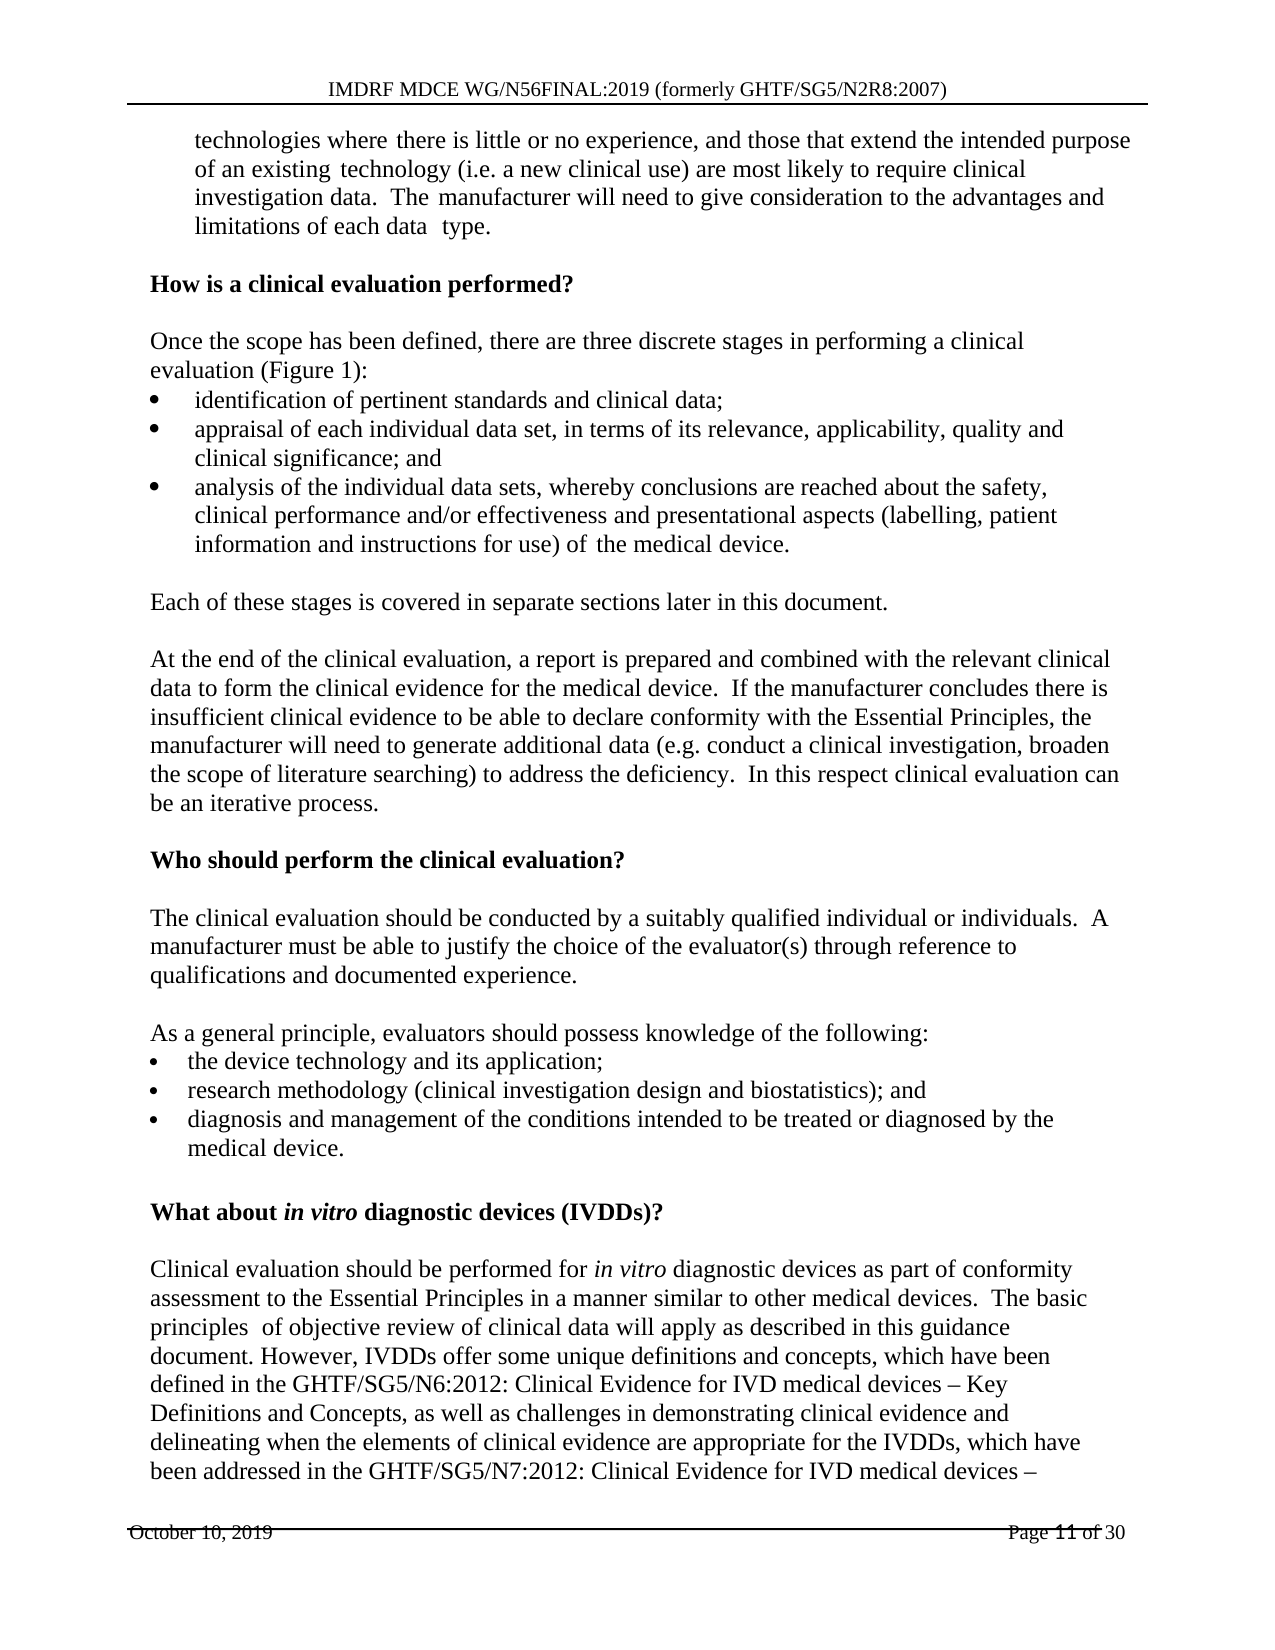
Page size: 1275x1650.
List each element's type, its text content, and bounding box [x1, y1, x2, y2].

subtitle How is a clinical evaluation performed? [150, 269, 1148, 298]
list analysis of the individual data sets, whereby conclusions are reached about the safety, clinical performance and/or effectiveness and presentational aspects (labelling, patient information and instructions for use) of the medical device. [150, 472, 1117, 558]
list the device technology and its application; [150, 1046, 1148, 1075]
subtitle What about in vitro diagnostic devices (IVDDs)? [150, 1197, 1148, 1226]
subtitle Who should perform the clinical evaluation? [150, 845, 1148, 874]
text Each of these stages is covered in separate sections later in this document. [150, 587, 1148, 616]
text Clinical evaluation should be performed for in vitro diagnostic devices as part of conformity assessment to the Essential Principles in a manner similar to other medical devices. The basic principles of objective review of clinical data will apply as described in this guidance document. However, IVDDs offer some unique definitions and concepts, which have been defined in the GHTF/SG5/N6:2012: Clinical Evidence for IVD medical devices – Key Definitions and Concepts, as well as challenges in demonstrating clinical evidence and delineating when the elements of clinical evidence are appropriate for the IVDDs, which have been addressed in the GHTF/SG5/N7:2012: Clinical Evidence for IVD medical devices – [150, 1254, 1117, 1484]
list identification of pertinent standards and clinical data; [150, 384, 1148, 414]
text At the end of the clinical evaluation, a report is prepared and combined with the relevant clinical data to form the clinical evidence for the medical device. If the manufacturer concludes there is insufficient clinical evidence to be able to declare conformity with the Essential Principles, the manufacturer will need to generate additional data (e.g. conduct a clinical investigation, broaden the scope of literature searching) to address the deficiency. In this respect clinical evaluation can be an iterative process. [150, 644, 1124, 817]
text As a general principle, evaluators should possess knowledge of the following: [150, 1018, 1148, 1046]
list research methodology (clinical investigation design and biostatistics); and [150, 1075, 1148, 1104]
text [194, 125, 1148, 240]
text The clinical evaluation should be conducted by a suitably qualified individual or individuals. A manufacturer must be able to justify the choice of the evaluator(s) through reference to qualifications and documented experience. [150, 903, 1117, 989]
text Once the scope has been defined, there are three discrete stages in performing a clinical evaluation (Figure 1): [150, 326, 1117, 384]
list diagnosis and management of the conditions intended to be treated or diagnosed by the medical device. [150, 1104, 1057, 1161]
list appraisal of each individual data set, in terms of its relevance, applicability, quality and clinical significance; and [150, 414, 1066, 472]
